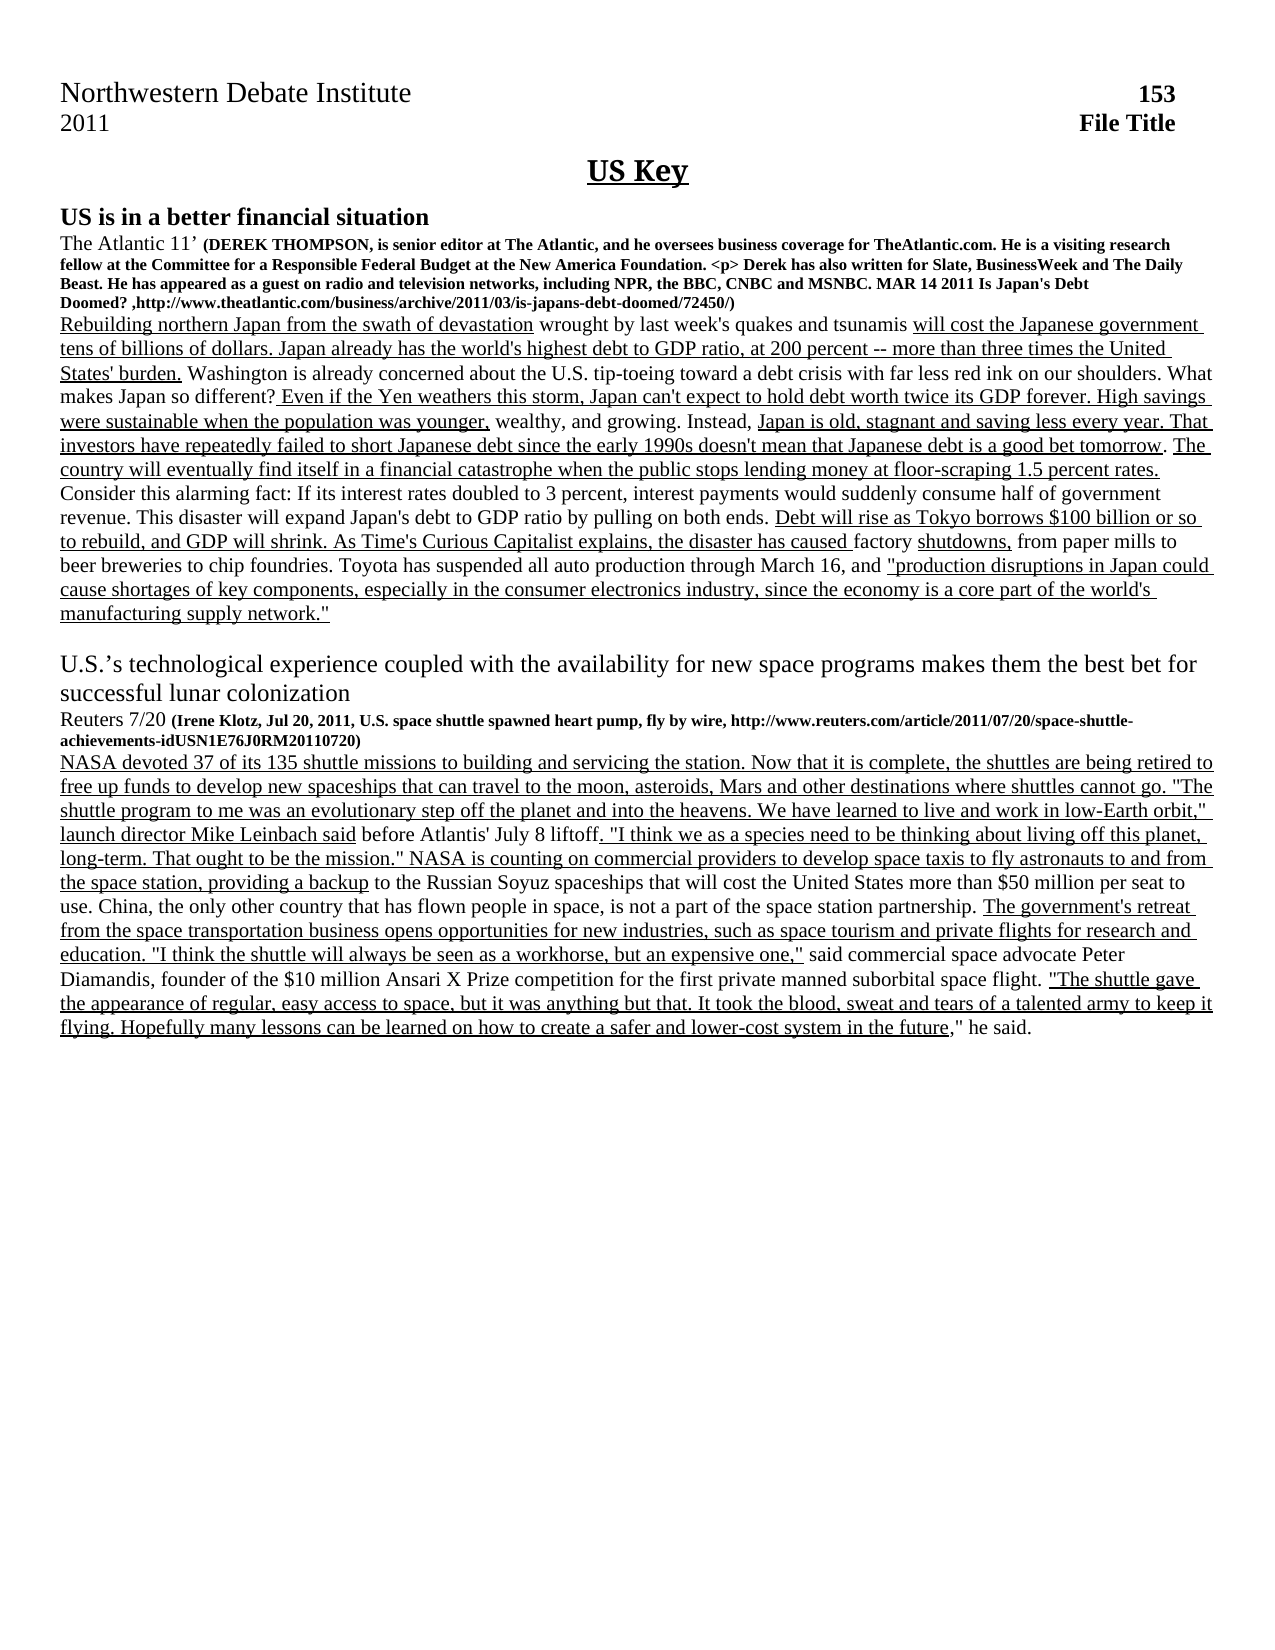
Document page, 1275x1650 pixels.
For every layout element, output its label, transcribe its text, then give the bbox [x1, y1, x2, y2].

subtitle U.S.’s technological experience coupled with the availability for new space programs makes them the best bet for successful lunar colonization [60, 649, 1215, 707]
subtitle US Key [60, 150, 1215, 189]
subtitle US is in a better financial situation [60, 202, 1215, 231]
text Rebuilding northern Japan from the swath of devastation wrought by last week's quakes and tsunamis will cost the Japanese government tens of billions of dollars. Japan already has the world's highest debt to GDP ratio, at 200 percent -- more than three times the United States' burden. Washington is already concerned about the U.S. tip-toeing toward a debt crisis with far less red ink on our shoulders. What makes Japan so different? Even if the Yen weathers this storm, Japan can't expect to hold debt worth twice its GDP forever. High savings were sustainable when the population was younger, wealthy, and growing. Instead, Japan is old, stagnant and saving less every year. That investors have repeatedly failed to short Japanese debt since the early 1990s doesn't mean that Japanese debt is a good bet tomorrow. The country will eventually find itself in a financial catastrophe when the public stops lending money at floor-scraping 1.5 percent rates. Consider this alarming fact: If its interest rates doubled to 3 percent, interest payments would suddenly consume half of government revenue. This disaster will expand Japan's debt to GDP ratio by pulling on both ends. Debt will rise as Tokyo borrows $100 billion or so to rebuild, and GDP will shrink. As Time's Curious Capitalist explains, the disaster has caused factory shutdowns, from paper mills to beer breweries to chip foundries. Toyota has suspended all auto production through March 16, and "production disruptions in Japan could cause shortages of key components, especially in the consumer electronics industry, since the economy is a core part of the world's manufacturing supply network." [60, 312, 1215, 625]
text NASA devoted 37 of its 135 shuttle missions to building and servicing the station. Now that it is complete, the shuttles are being retired to free up funds to develop new spaceships that can travel to the moon, asteroids, Mars and other destinations where shuttles cannot go. "The shuttle program to me was an evolutionary step off the planet and into the heavens. We have learned to live and work in low-Earth orbit," launch director Mike Leinbach said before Atlantis' July 8 liftoff. "I think we as a species need to be thinking about living off this planet, long-term. That ought to be the mission." NASA is counting on commercial providers to develop space taxis to fly astronauts to and from the space station, providing a backup to the Russian Soyuz spaceships that will cost the United States more than $50 million per seat to use. China, the only other country that has flown people in space, is not a part of the space station partnership. The government's retreat from the space transportation business opens opportunities for new industries, such as space tourism and private flights for research and education. "I think the shuttle will always be seen as a workhorse, but an expensive one," said commercial space advocate Peter Diamandis, founder of the $10 million Ansari X Prize competition for the first private manned suborbital space flight. "The shuttle gave the appearance of regular, easy access to space, but it was anything but that. It took the blood, sweat and tears of a talented army to keep it flying. Hopefully many lessons can be learned on how to create a safer and lower-cost system in the future," he said. [60, 750, 1215, 1039]
text Reuters 7/20 (Irene Klotz, Jul 20, 2011, U.S. space shuttle spawned heart pump, fly by wire, http://www.reuters.com/article/2011/07/20/space-shuttle-achievements-idUSN1E76J0RM20110720) [60, 707, 1215, 750]
text The Atlantic 11’ (DEREK THOMPSON, is senior editor at The Atlantic, and he oversees business coverage for TheAtlantic.com. He is a visiting research fellow at the Committee for a Responsible Federal Budget at the New America Foundation. <p> Derek has also written for Slate, BusinessWeek and The Daily Beast. He has appeared as a guest on radio and television networks, including NPR, the BBC, CNBC and MSNBC. MAR 14 2011 Is Japan's Debt Doomed? ,http://www.theatlantic.com/business/archive/2011/03/is-japans-debt-doomed/72450/) [60, 231, 1215, 312]
